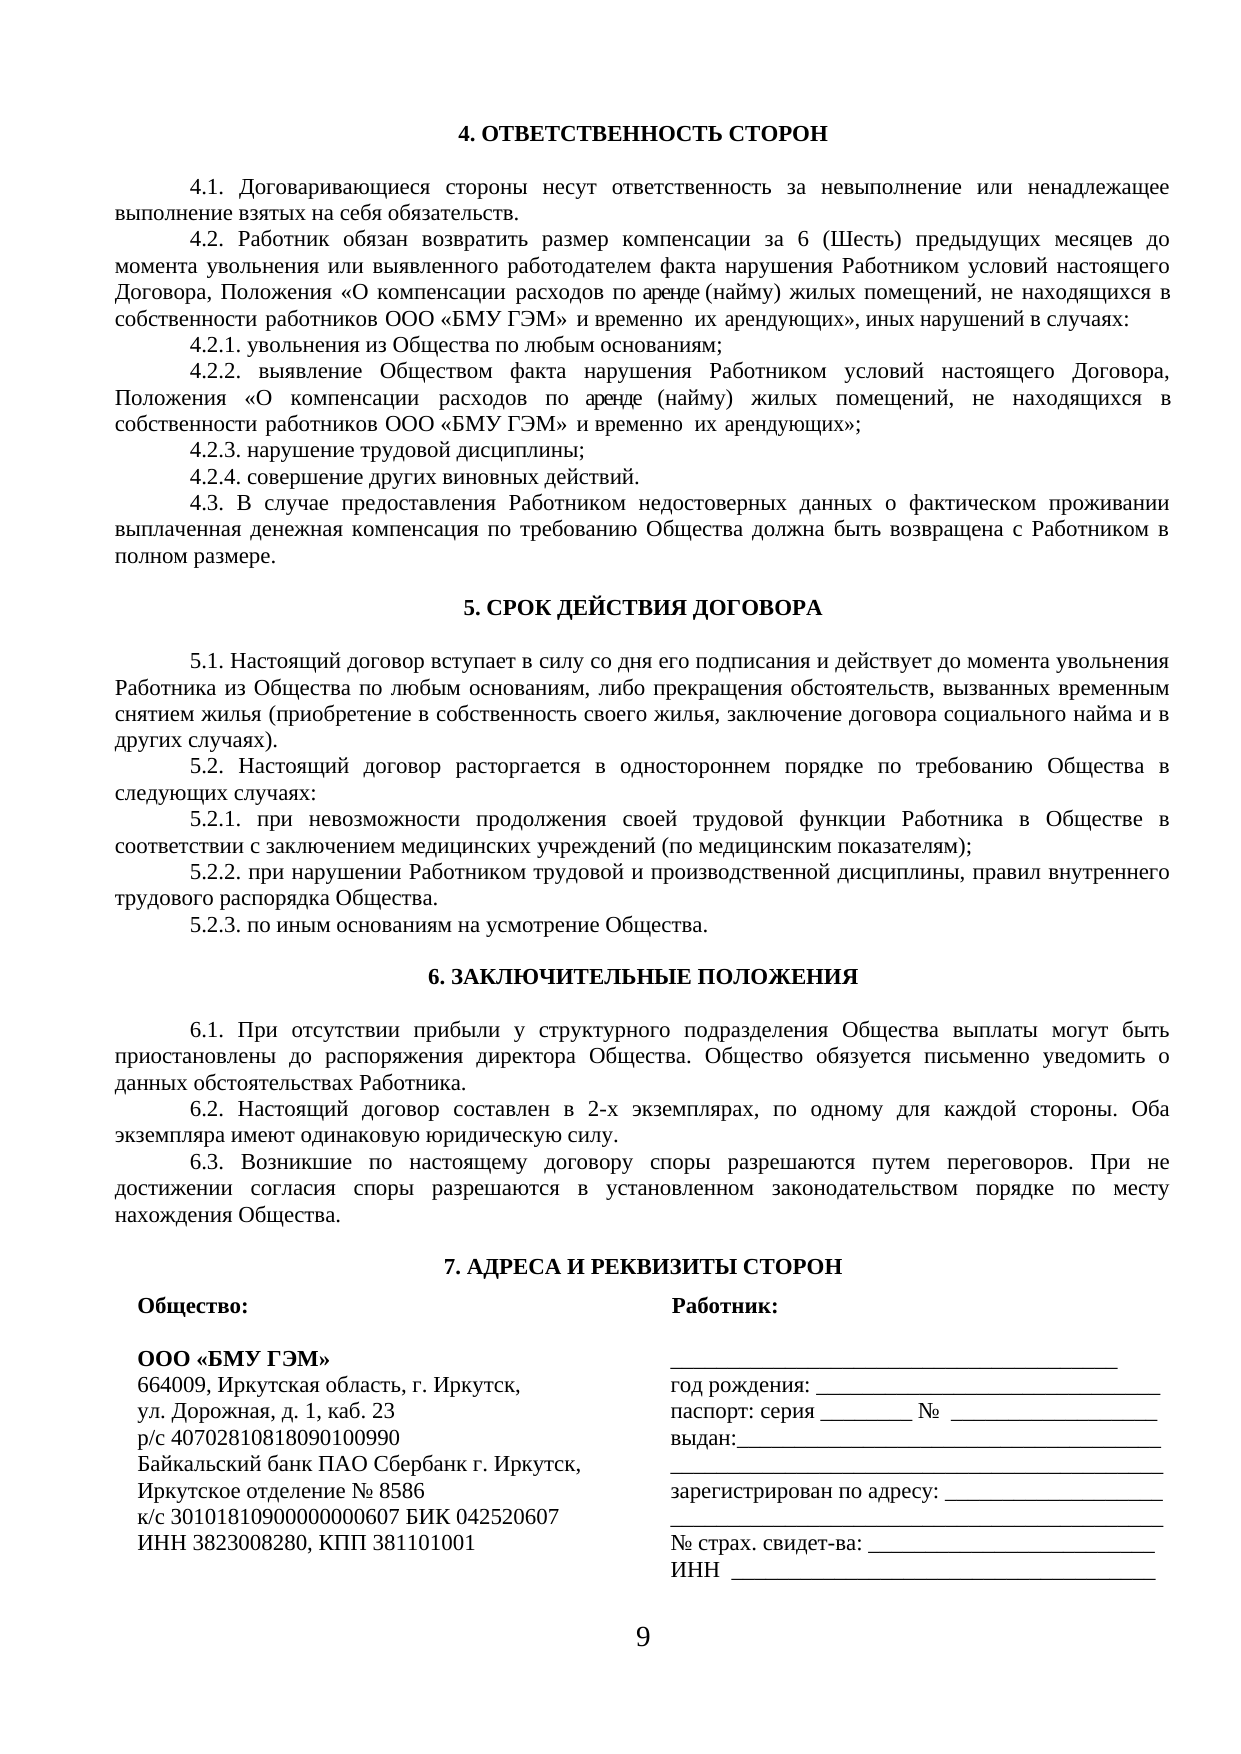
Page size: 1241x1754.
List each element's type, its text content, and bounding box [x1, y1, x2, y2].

text 5.2. Настоящий договор расторгается в одностороннем порядке по требованию Общества в следующих случаях: [114, 753, 1171, 805]
text 4.2.4. совершение других виновных действий. [114, 463, 1171, 489]
text 4.2.1. увольнения из Общества по любым основаниям; [114, 331, 1171, 357]
text 5. срок действия договора [114, 594, 1171, 621]
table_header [659, 1292, 1174, 1608]
text 6.2. Настоящий договор составлен в 2-х экземплярах, по одному для каждой стороны. Оба экземпляра имеют одинаковую юридическую силу. [114, 1095, 1171, 1148]
text 5.2.1. при невозможности продолжения своей трудовой функции Работника в Обществе в соответствии с заключением медицинских учреждений (по медицинским показателям); [114, 805, 1171, 858]
text 4.2. Работник обязан возвратить размер компенсации за 6 (Шесть) предыдущих месяцев до момента увольнения или выявленного работодателем факта нарушения Работником условий настоящего Договора, Положения «О компенсации расходов по аренде (найму) жилых помещений, не находящихся в собственности работников ООО «БМУ ГЭМ» и временно их арендующих», иных нарушений в случаях: [114, 226, 1171, 331]
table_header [126, 1292, 659, 1608]
text 6. заключительные положения [114, 963, 1171, 990]
text 4. ответственность сторон [114, 120, 1171, 146]
text 5.2.2. при нарушении Работником трудовой и производственной дисциплины, правил внутреннего трудового распорядка Общества. [114, 858, 1171, 911]
text 5.2.3. по иным основаниям на усмотрение Общества. [114, 911, 1171, 937]
text 5.1. Настоящий договор вступает в силу со дня его подписания и действует до момента увольнения Работника из Общества по любым основаниям, либо прекращения обстоятельств, вызванных временным снятием жилья (приобретение в собственность своего жилья, заключение договора социального найма и в других случаях). [114, 647, 1171, 753]
text 7. адреса и реквизиты сторон [114, 1253, 1171, 1280]
text 4.3. В случае предоставления Работником недостоверных данных о фактическом проживании выплаченная денежная компенсация по требованию Общества должна быть возвращена с Работником в полном размере. [114, 489, 1171, 568]
text 6.1. При отсутствии прибыли у структурного подразделения Общества выплаты могут быть приостановлены до распоряжения директора Общества. Общество обязуется письменно уведомить о данных обстоятельствах Работника. [114, 1016, 1171, 1095]
text 4.1. Договаривающиеся стороны несут ответственность за невыполнение или ненадлежащее выполнение взятых на себя обязательств. [114, 173, 1171, 226]
text 6.3. Возникшие по настоящему договору споры разрешаются путем переговоров. При не достижении согласия споры разрешаются в установленном законодательством порядке по месту нахождения Общества. [114, 1148, 1171, 1227]
text 4.2.3. нарушение трудовой дисциплины; [114, 436, 1171, 463]
text 4.2.2. выявление Обществом факта нарушения Работником условий настоящего Договора, Положения «О компенсации расходов по аренде (найму) жилых помещений, не находящихся в собственности работников ООО «БМУ ГЭМ» и временно их арендующих»; [114, 357, 1171, 436]
